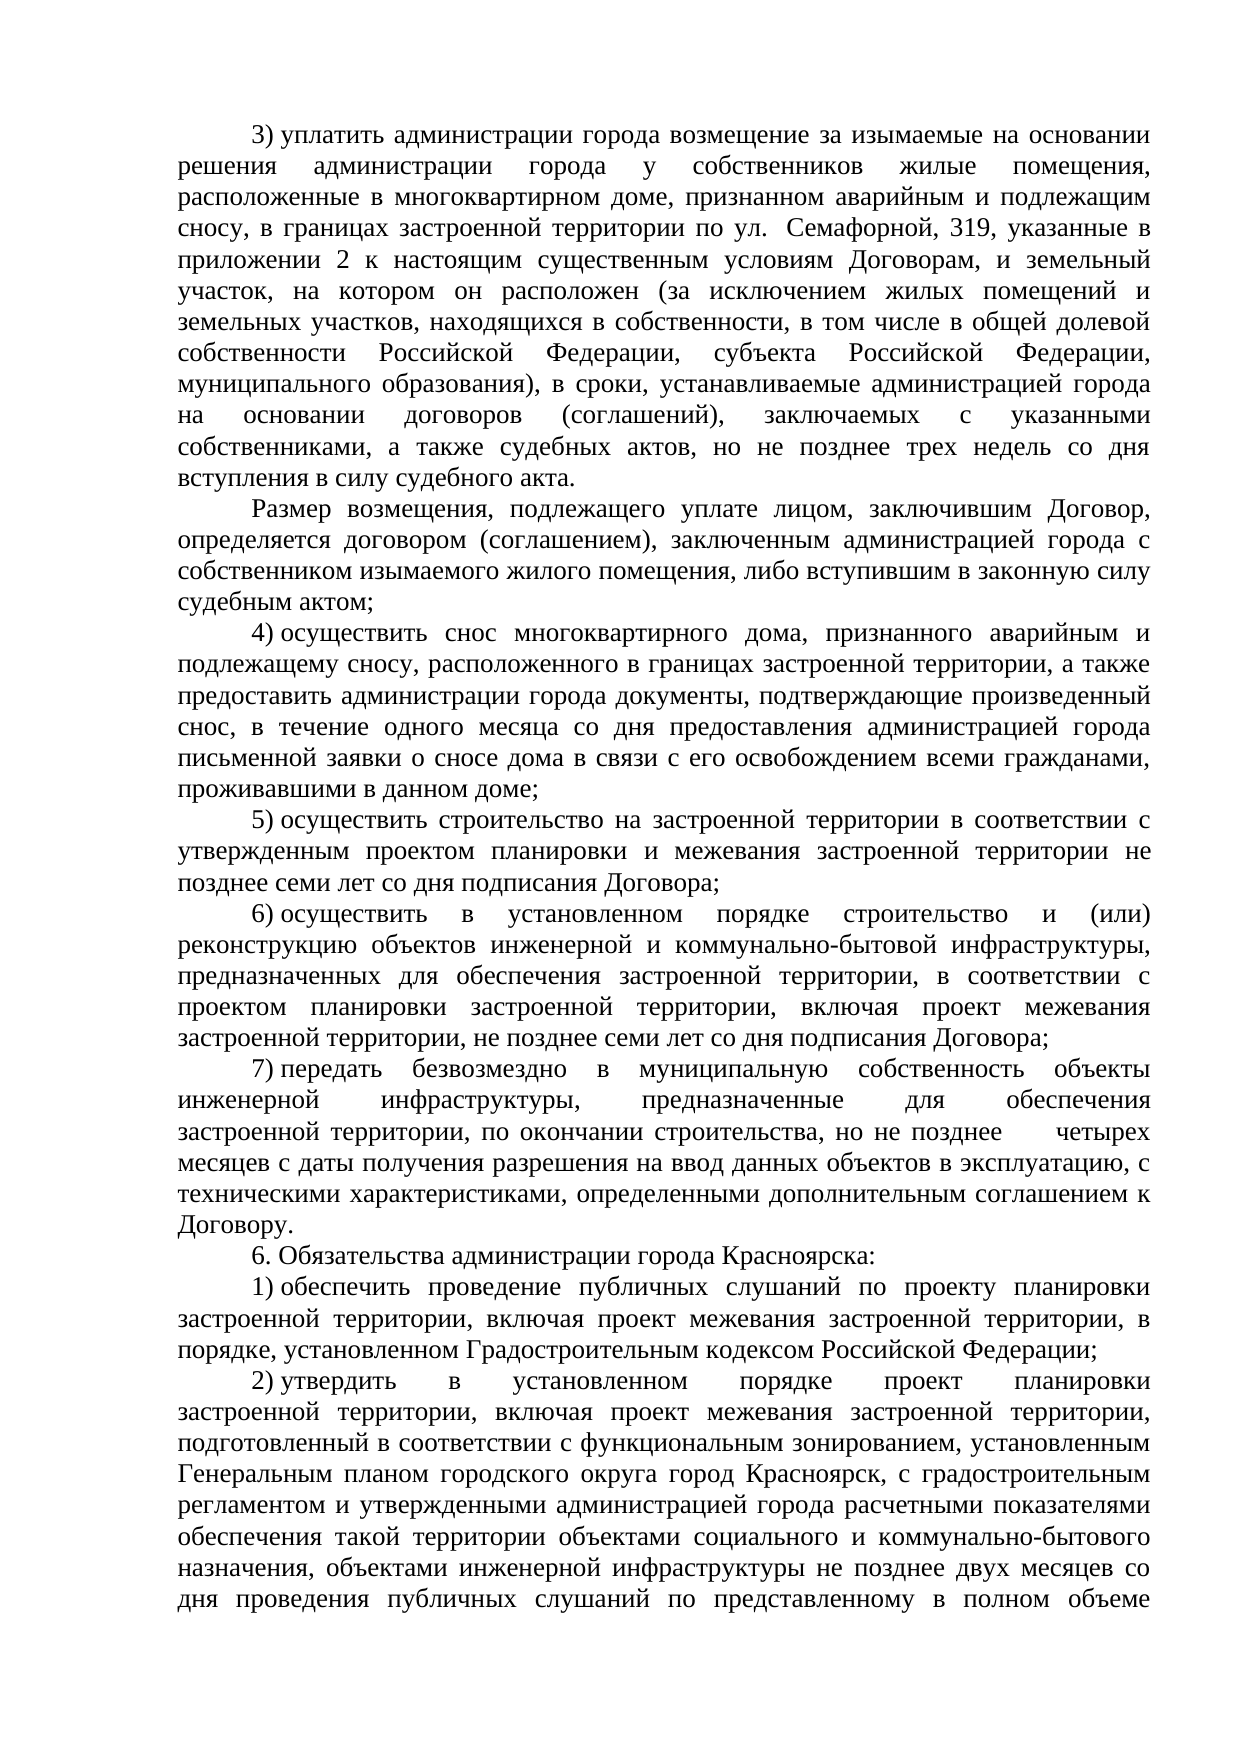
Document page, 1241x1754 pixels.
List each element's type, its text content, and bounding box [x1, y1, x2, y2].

text Размер возмещения, подлежащего уплате лицом, заключившим Договор, определяется договором (соглашением), заключенным администрацией города с собственником изымаемого жилого помещения, либо вступившим в законную силу судебным актом; [177, 492, 1152, 616]
text 5) осуществить строительство на застроенной территории в соответствии с утвержденным проектом планировки и межевания застроенной территории не позднее семи лет со дня подписания Договора; [177, 803, 1152, 897]
text 6. Обязательства администрации города Красноярска: [177, 1239, 1152, 1271]
text 7) передать безвозмездно в муниципальную собственность объекты инженерной инфраструктуры, предназначенные для обеспечения застроенной территории, по окончании строительства, но не позднее четырех месяцев с даты получения разрешения на ввод данных объектов в эксплуатацию, с техническими характеристиками, определенными дополнительным соглашением к Договору. [177, 1052, 1152, 1239]
text 3) уплатить администрации города возмещение за изымаемые на основании решения администрации города у собственников жилые помещения, расположенные в многоквартирном доме, признанном аварийным и подлежащим сносу, в границах застроенной территории по ул. Семафорной, 319, указанные в приложении 2 к настоящим существенным условиям Договорам, и земельный участок, на котором он расположен (за исключением жилых помещений и земельных участков, находящихся в собственности, в том числе в общей долевой собственности Российской Федерации, субъекта Российской Федерации, муниципального образования), в сроки, устанавливаемые администрацией города на основании договоров (соглашений), заключаемых с указанными собственниками, а также судебных актов, но не позднее трех недель со дня вступления в силу судебного акта. [177, 118, 1152, 492]
text 6) осуществить в установленном порядке строительство и (или) реконструкцию объектов инженерной и коммунально-бытовой инфраструктуры, предназначенных для обеспечения застроенной территории, в соответствии с проектом планировки застроенной территории, включая проект межевания застроенной территории, не позднее семи лет со дня подписания Договора; [177, 897, 1152, 1052]
text 1) обеспечить проведение публичных слушаний по проекту планировки застроенной территории, включая проект межевания застроенной территории, в порядке, установленном Градостроительным кодексом Российской Федерации; [177, 1271, 1152, 1364]
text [177, 1364, 1152, 1613]
text 4) осуществить снос многоквартирного дома, признанного аварийным и подлежащему сносу, расположенного в границах застроенной территории, а также предоставить администрации города документы, подтверждающие произведенный снос, в течение одного месяца со дня предоставления администрацией города письменной заявки о сносе дома в связи с его освобождением всеми гражданами, проживавшими в данном доме; [177, 616, 1152, 803]
